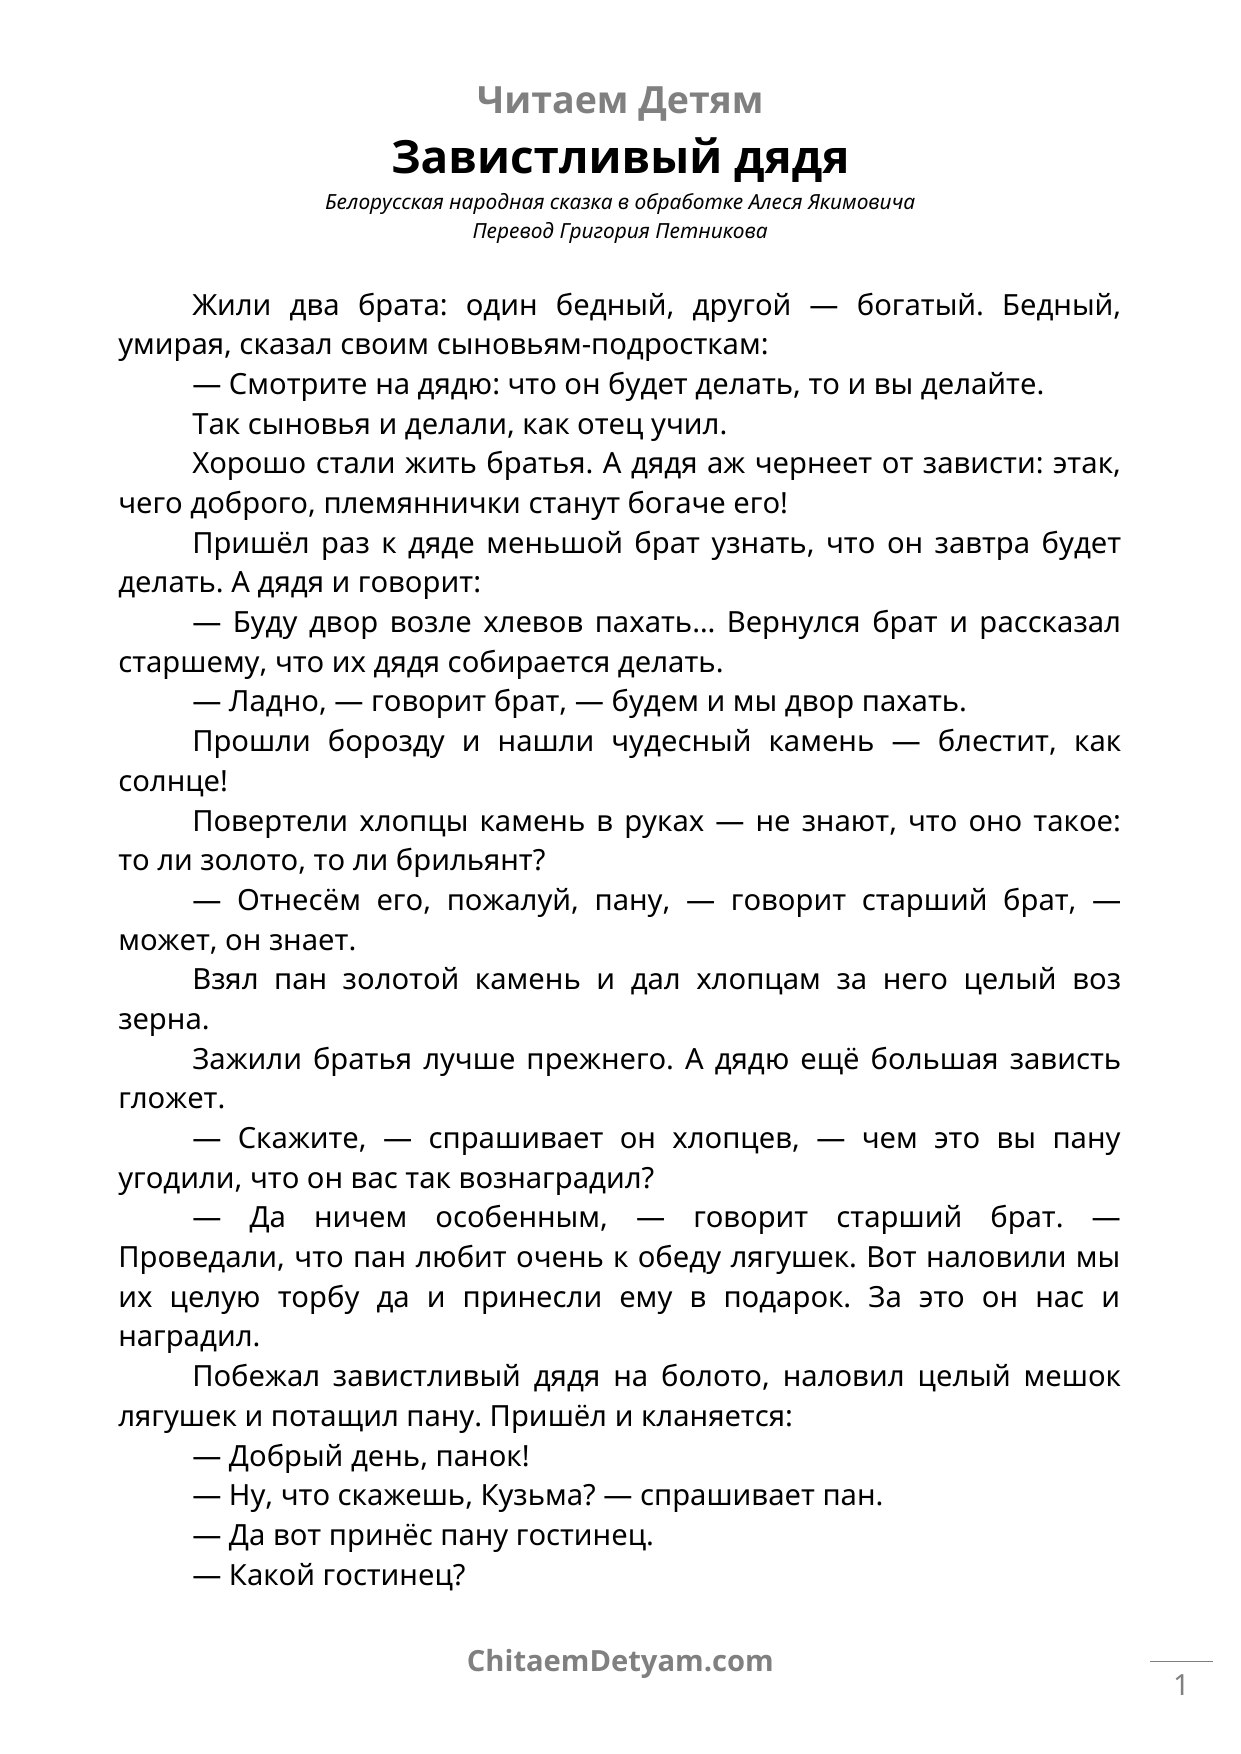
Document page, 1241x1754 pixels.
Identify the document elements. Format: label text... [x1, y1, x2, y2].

text — Да вот принёс пану гостинец. [118, 1514, 1122, 1554]
text — Какой гостинец? [118, 1554, 1122, 1593]
text Зажили братья лучше прежнего. А дядю ещё большая зависть гложет. [118, 1038, 1122, 1117]
text Хорошо стали жить братья. А дядя аж чернеет от зависти: этак, чего доброго, племяннички станут богаче его! [118, 443, 1122, 522]
text — Отнесём его, пожалуй, пану, — говорит старший брат, — может, он знает. [118, 879, 1122, 958]
text Прошли борозду и нашли чудесный камень — блестит, как солнце! [118, 720, 1122, 800]
text Пришёл раз к дяде меньшой брат узнать, что он завтра будет делать. А дядя и говорит: [118, 522, 1122, 601]
text Жили два брата: один бедный, другой — богатый. Бедный, умирая, сказал своим сыновьям-подросткам: [118, 284, 1122, 363]
text — Ну, что скажешь, Кузьма? — спрашивает пан. [118, 1474, 1122, 1514]
text Завистливый дядя Белорусская народная сказка в обработке Алеся Якимовича Перевод Григория Петникова [118, 125, 1122, 244]
text Взял пан золотой камень и дал хлопцам за него целый воз зерна. [118, 958, 1122, 1038]
text Повертели хлопцы камень в руках — не знают, что оно такое: то ли золото, то ли брильянт? [118, 800, 1122, 879]
text — Да ничем особенным, — говорит старший брат. — Проведали, что пан любит очень к обеду лягушек. Вот наловили мы их целую торбу да и принесли ему в подарок. За это он нас и наградил. [118, 1197, 1122, 1355]
text — Скажите, — спрашивает он хлопцев, — чем это вы пану угодили, что он вас так вознаградил? [118, 1117, 1122, 1197]
text — Смотрите на дядю: что он будет делать, то и вы делайте. [118, 363, 1122, 403]
text Побежал завистливый дядя на болото, наловил целый мешок лягушек и потащил пану. Пришёл и кланяется: [118, 1355, 1122, 1435]
text — Буду двор возле хлевов пахать… Вернулся брат и рассказал старшему, что их дядя собирается делать. [118, 601, 1122, 681]
text — Ладно, — говорит брат, — будем и мы двор пахать. [118, 681, 1122, 720]
text — Добрый день, панок! [118, 1435, 1122, 1474]
text Так сыновья и делали, как отец учил. [118, 403, 1122, 443]
